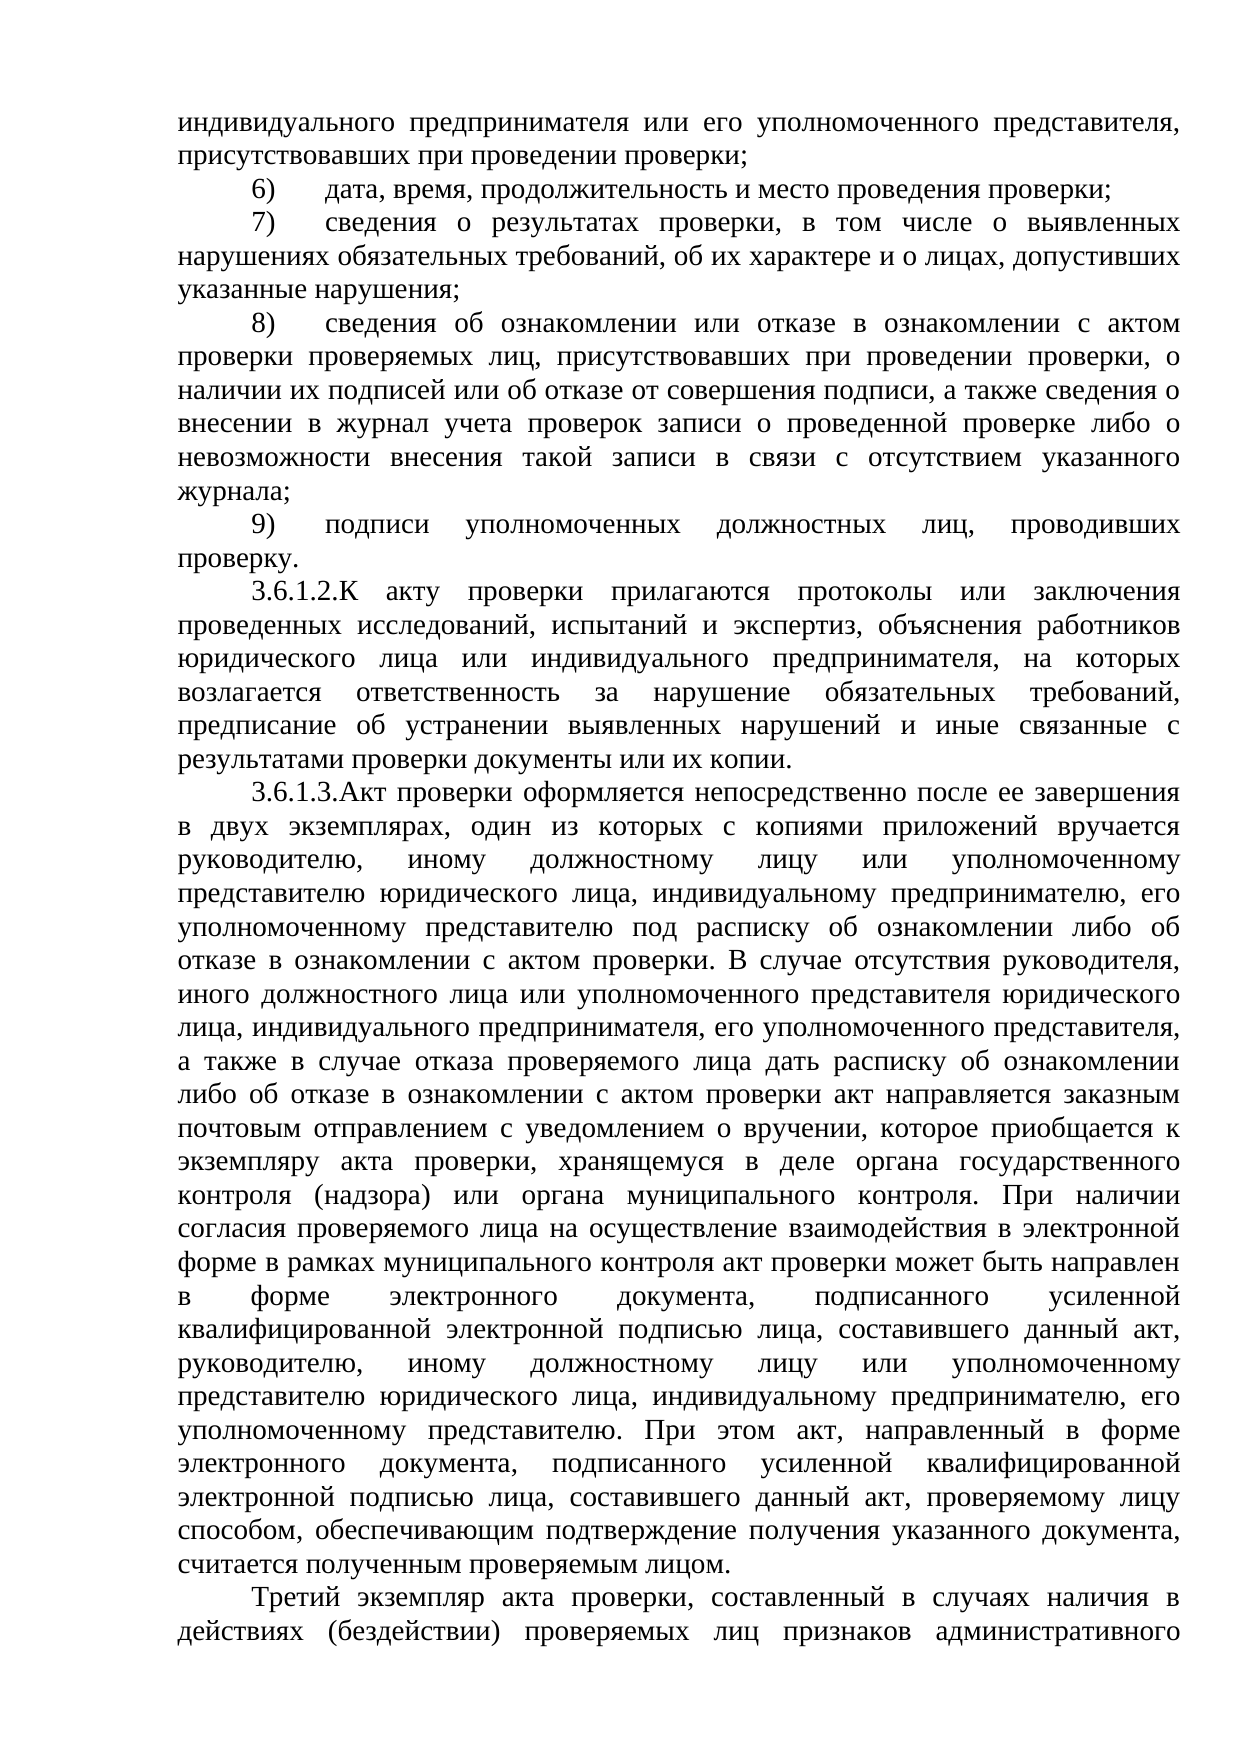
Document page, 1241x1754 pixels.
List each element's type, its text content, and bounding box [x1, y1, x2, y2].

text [177, 1579, 1181, 1647]
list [177, 104, 1181, 171]
text 3.6.1.3.Акт проверки оформляется непосредственно после ее завершения в двух экземплярах, один из которых с копиями приложений вручается руководителю, иному должностному лицу или уполномоченному представителю юридического лица, индивидуальному предпринимателю, его уполномоченному представителю под расписку об ознакомлении либо об отказе в ознакомлении с актом проверки. В случае отсутствия руководителя, иного должностного лица или уполномоченного представителя юридического лица, индивидуального предпринимателя, его уполномоченного представителя, а также в случае отказа проверяемого лица дать расписку об ознакомлении либо об отказе в ознакомлении с актом проверки акт направляется заказным почтовым отправлением с уведомлением о вручении, которое приобщается к экземпляру акта проверки, хранящемуся в деле органа государственного контроля (надзора) или органа муниципального контроля. При наличии согласия проверяемого лица на осуществление взаимодействия в электронной форме в рамках муниципального контроля акт проверки может быть направлен в форме электронного документа, подписанного усиленной квалифицированной электронной подписью лица, составившего данный акт, руководителю, иному должностному лицу или уполномоченному представителю юридического лица, индивидуальному предпринимателю, его уполномоченному представителю. При этом акт, направленный в форме электронного документа, подписанного усиленной квалифицированной электронной подписью лица, составившего данный акт, проверяемому лицу способом, обеспечивающим подтверждение получения указанного документа, считается полученным проверяемым лицом. [177, 774, 1181, 1579]
list дата, время, продолжительность и место проведения проверки; [177, 171, 1181, 204]
list сведения об ознакомлении или отказе в ознакомлении с актом проверки проверяемых лиц, присутствовавших при проведении проверки, о наличии их подписей или об отказе от совершения подписи, а также сведения о внесении в журнал учета проверок записи о проведенной проверке либо о невозможности внесения такой записи в связи с отсутствием указанного журнала; [177, 305, 1181, 506]
list сведения о результатах проверки, в том числе о выявленных нарушениях обязательных требований, об их характере и о лицах, допустивших указанные нарушения; [177, 204, 1181, 305]
list подписи уполномоченных должностных лиц, проводивших проверку. [177, 506, 1181, 573]
text 3.6.1.2.К акту проверки прилагаются протоколы или заключения проведенных исследований, испытаний и экспертиз, объяснения работников юридического лица или индивидуального предпринимателя, на которых возлагается ответственность за нарушение обязательных требований, предписание об устранении выявленных нарушений и иные связанные с результатами проверки документы или их копии. [177, 573, 1181, 774]
